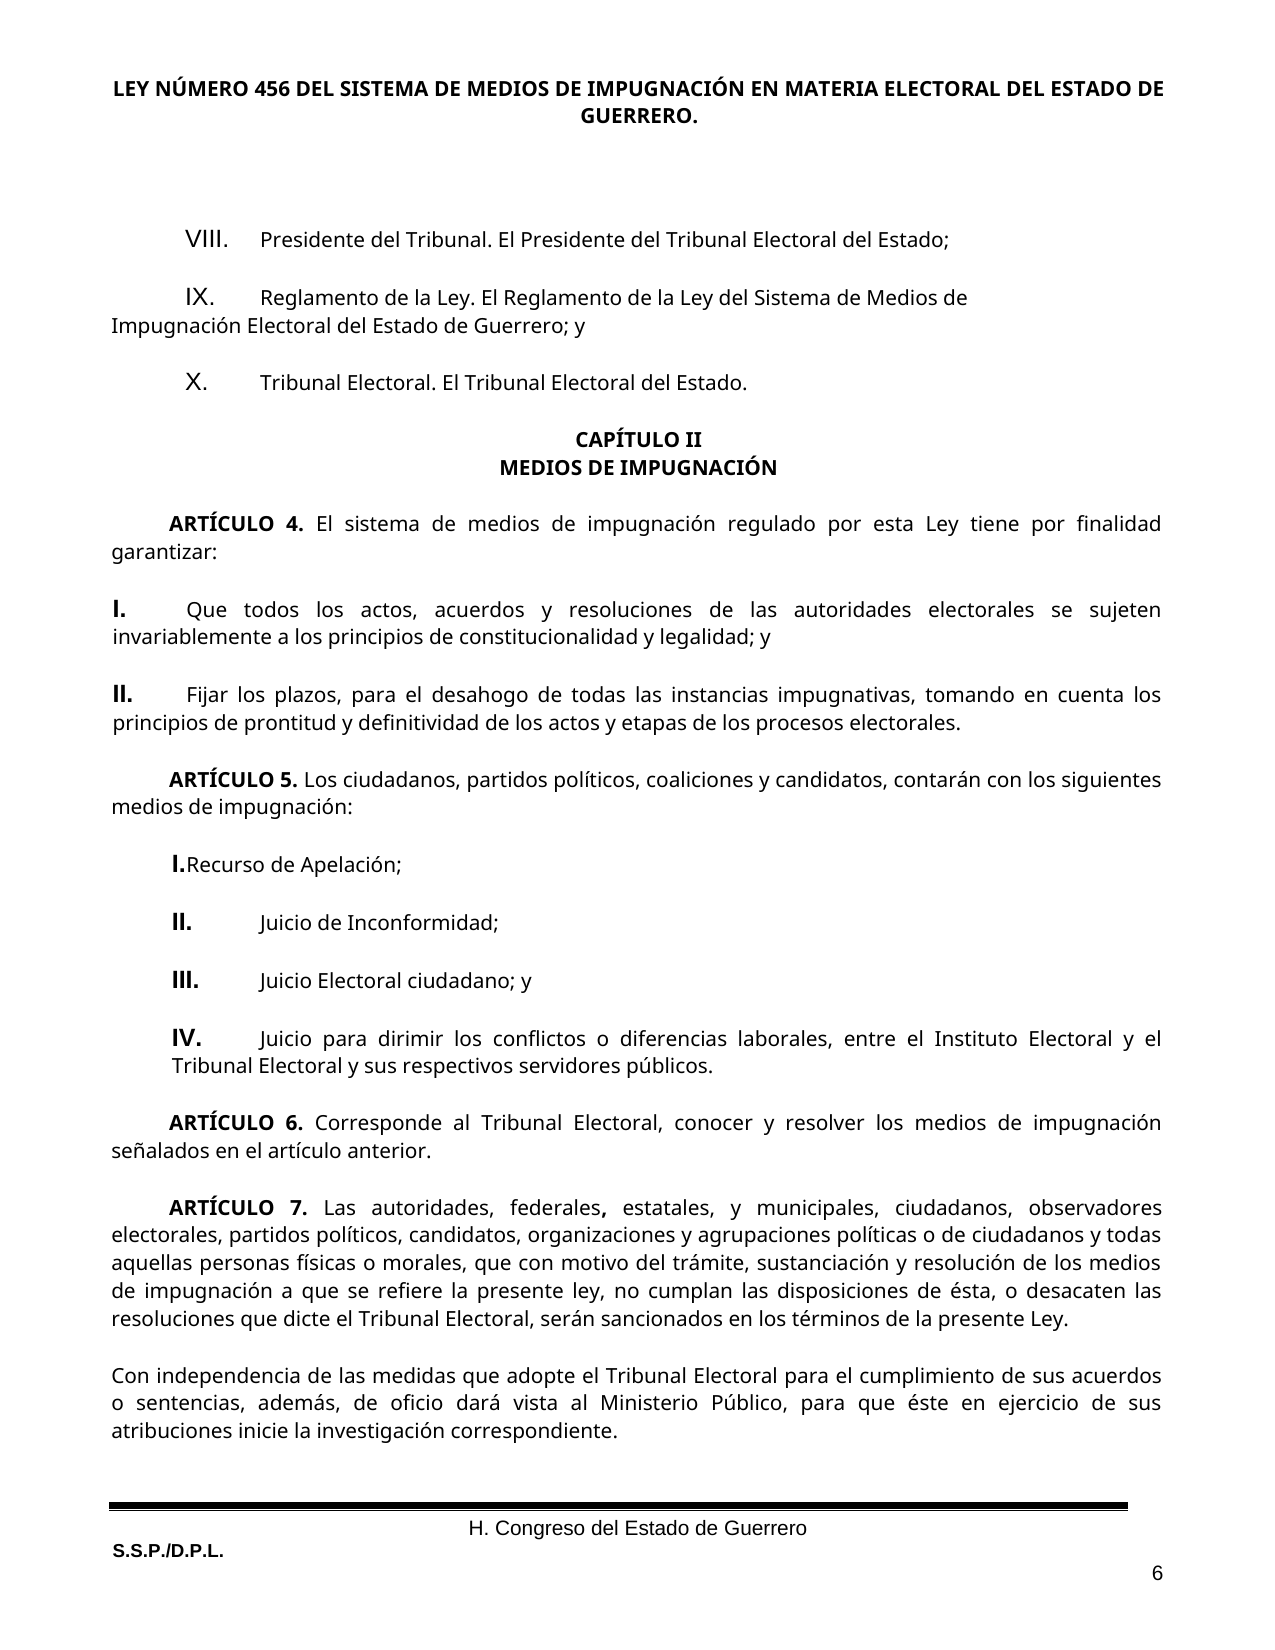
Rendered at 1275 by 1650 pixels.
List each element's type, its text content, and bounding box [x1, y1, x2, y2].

text ARTÍCULO 6. Corresponde al Tribunal Electoral, conocer y resolver los medios de impugnación señalados en el artículo anterior. [111, 1108, 1163, 1164]
list Recurso de Apelación; [172, 850, 1163, 879]
text Impugnación Electoral del Estado de Guerrero; y [111, 311, 1163, 339]
list Tribunal Electoral. El Tribunal Electoral del Estado. [111, 367, 1163, 396]
text ARTÍCULO 4. El sistema de medios de impugnación regulado por esta Ley tiene por finalidad garantizar: [111, 509, 1163, 565]
list Juicio para dirimir los conflictos o diferencias laborales, entre el Instituto Electoral y el Tribunal Electoral y sus respectivos servidores públicos. [172, 1023, 1163, 1080]
list Reglamento de la Ley. El Reglamento de la Ley del Sistema de Medios de [111, 282, 1163, 311]
text ARTÍCULO 7. Las autoridades, federales, estatales, y municipales, ciudadanos, observadores electorales, partidos políticos, candidatos, organizaciones y agrupaciones políticas o de ciudadanos y todas aquellas personas físicas o morales, que con motivo del trámite, sustanciación y resolución de los medios de impugnación a que se refiere la presente ley, no cumplan las disposiciones de ésta, o desacaten las resoluciones que dicte el Tribunal Electoral, serán sancionados en los términos de la presente Ley. [111, 1193, 1163, 1332]
list Presidente del Tribunal. El Presidente del Tribunal Electoral del Estado; [111, 224, 1163, 253]
list Fijar los plazos, para el desahogo de todas las instancias impugnativas, tomando en cuenta los principios de prontitud y definitividad de los actos y etapas de los procesos electorales. [112, 679, 1163, 736]
text ARTÍCULO 5. Los ciudadanos, partidos políticos, coaliciones y candidatos, contarán con los siguientes medios de impugnación: [111, 765, 1163, 821]
text CAPÍTULO II [112, 425, 1164, 453]
text MEDIOS DE IMPUGNACIÓN [112, 453, 1164, 481]
text Con independencia de las medidas que adopte el Tribunal Electoral para el cumplimiento de sus acuerdos o sentencias, además, de oficio dará vista al Ministerio Público, para que éste en ejercicio de sus atribuciones inicie la investigación correspondiente. [111, 1361, 1163, 1445]
list Que todos los actos, acuerdos y resoluciones de las autoridades electorales se sujeten invariablemente a los principios de constitucionalidad y legalidad; y [112, 594, 1163, 651]
list Juicio de Inconformidad; [172, 907, 1163, 936]
list Juicio Electoral ciudadano; y [172, 965, 1163, 994]
